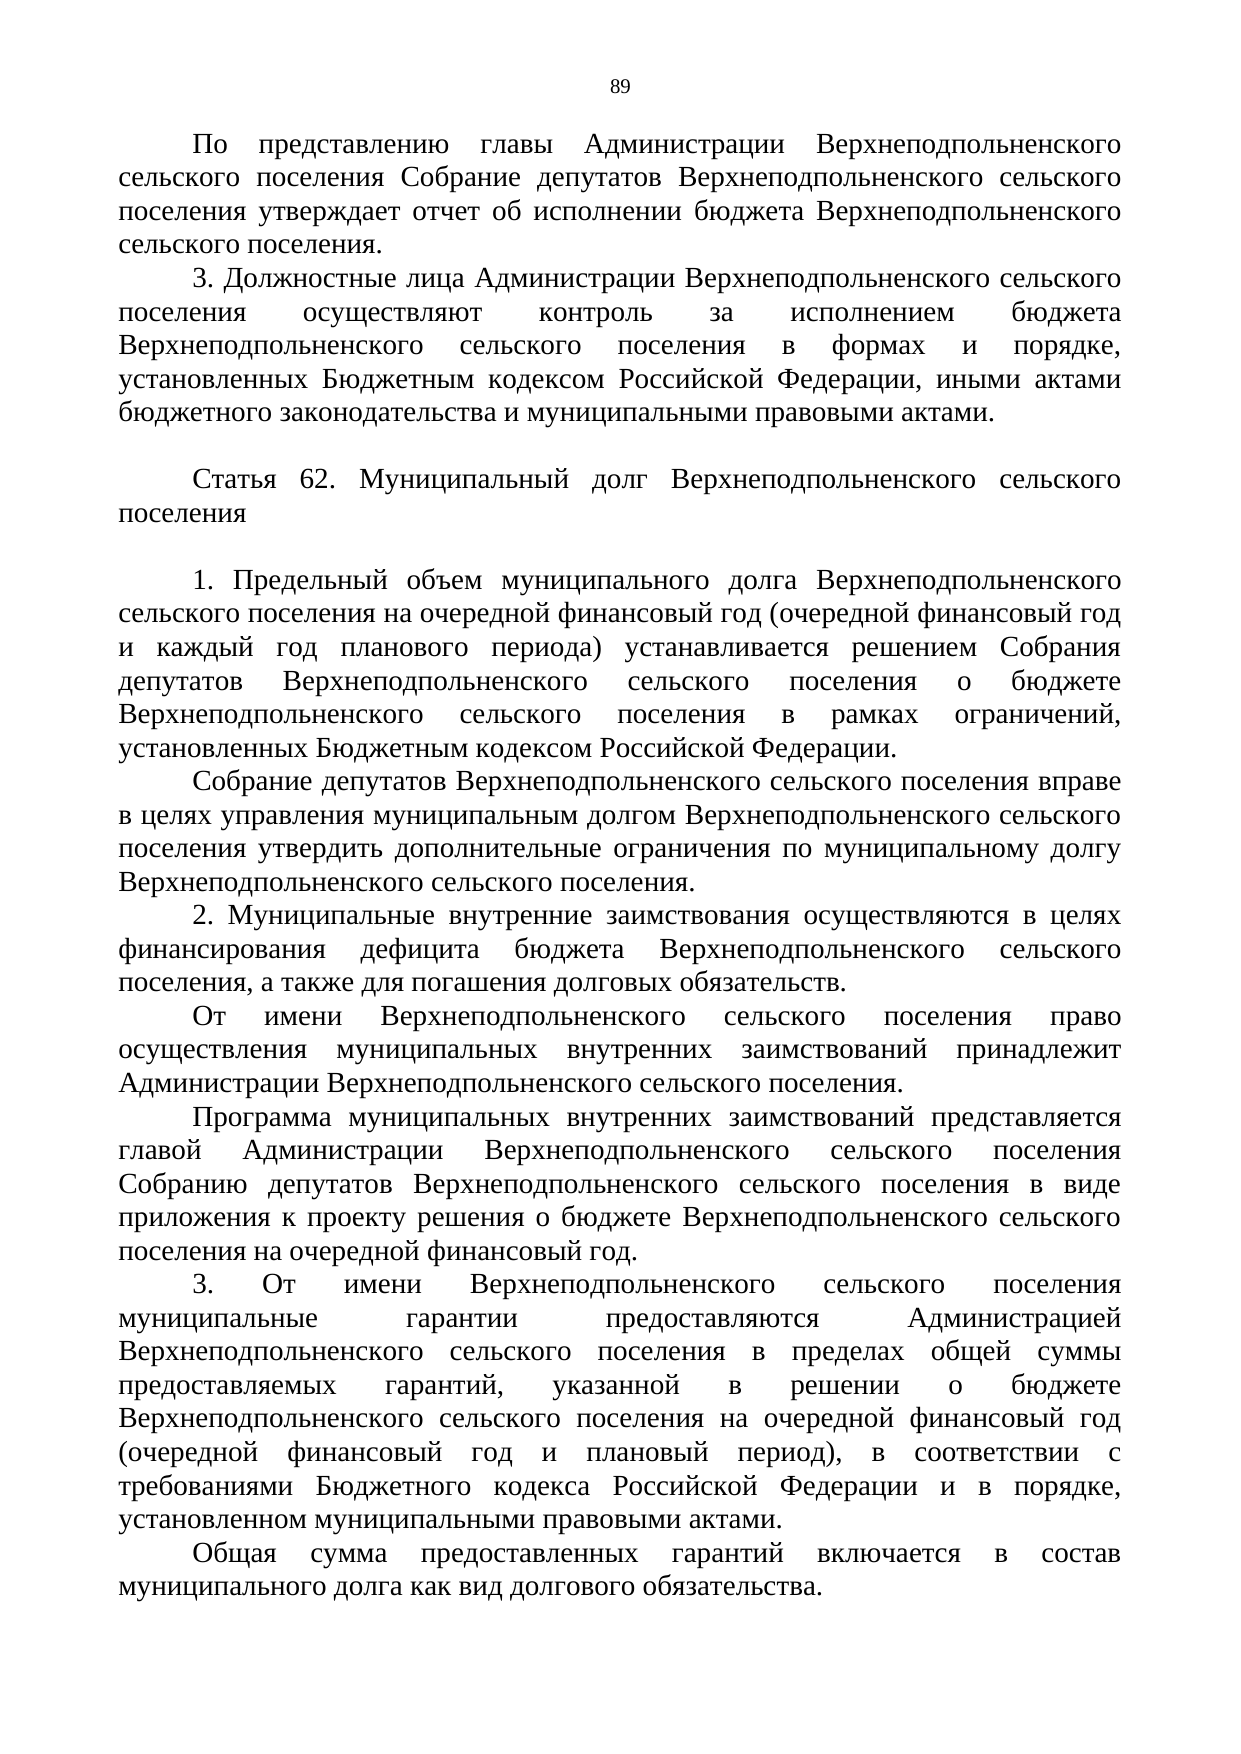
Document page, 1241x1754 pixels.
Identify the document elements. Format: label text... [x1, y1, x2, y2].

text Статья 62. Муниципальный долг Верхнеподпольненского сельского поселения [118, 461, 1122, 528]
text Собрание депутатов Верхнеподпольненского сельского поселения вправе в целях управления муниципальным долгом Верхнеподпольненского сельского поселения утвердить дополнительные ограничения по муниципальному долгу Верхнеподпольненского сельского поселения. [118, 763, 1122, 897]
text Программа муниципальных внутренних заимствований представляется главой Администрации Верхнеподпольненского сельского поселения Собранию депутатов Верхнеподпольненского сельского поселения в виде приложения к проекту решения о бюджете Верхнеподпольненского сельского поселения на очередной финансовый год. [118, 1099, 1122, 1266]
text 3. От имени Верхнеподпольненского сельского поселения муниципальные гарантии предоставляются Администрацией Верхнеподпольненского сельского поселения в пределах общей суммы предоставляемых гарантий, указанной в решении о бюджете Верхнеподпольненского сельского поселения на очередной финансовый год (очередной финансовый год и плановый период), в соответствии с требованиями Бюджетного кодекса Российской Федерации и в порядке, установленном муниципальными правовыми актами. [118, 1266, 1122, 1535]
text 3. Должностные лица Администрации Верхнеподпольненского сельского поселения осуществляют контроль за исполнением бюджета Верхнеподпольненского сельского поселения в формах и порядке, установленных Бюджетным кодексом Российской Федерации, иными актами бюджетного законодательства и муниципальными правовыми актами. [118, 260, 1122, 428]
text От имени Верхнеподпольненского сельского поселения право осуществления муниципальных внутренних заимствований принадлежит Администрации Верхнеподпольненского сельского поселения. [118, 998, 1122, 1099]
text По представлению главы Администрации Верхнеподпольненского сельского поселения Собрание депутатов Верхнеподпольненского сельского поселения утверждает отчет об исполнении бюджета Верхнеподпольненского сельского поселения. [118, 126, 1122, 260]
text 1. Предельный объем муниципального долга Верхнеподпольненского сельского поселения на очередной финансовый год (очередной финансовый год и каждый год планового периода) устанавливается решением Собрания депутатов Верхнеподпольненского сельского поселения о бюджете Верхнеподпольненского сельского поселения в рамках ограничений, установленных Бюджетным кодексом Российской Федерации. [118, 562, 1122, 763]
text 2. Муниципальные внутренние заимствования осуществляются в целях финансирования дефицита бюджета Верхнеподпольненского сельского поселения, а также для погашения долговых обязательств. [118, 897, 1122, 998]
text Общая сумма предоставленных гарантий включается в состав муниципального долга как вид долгового обязательства. [118, 1535, 1122, 1602]
